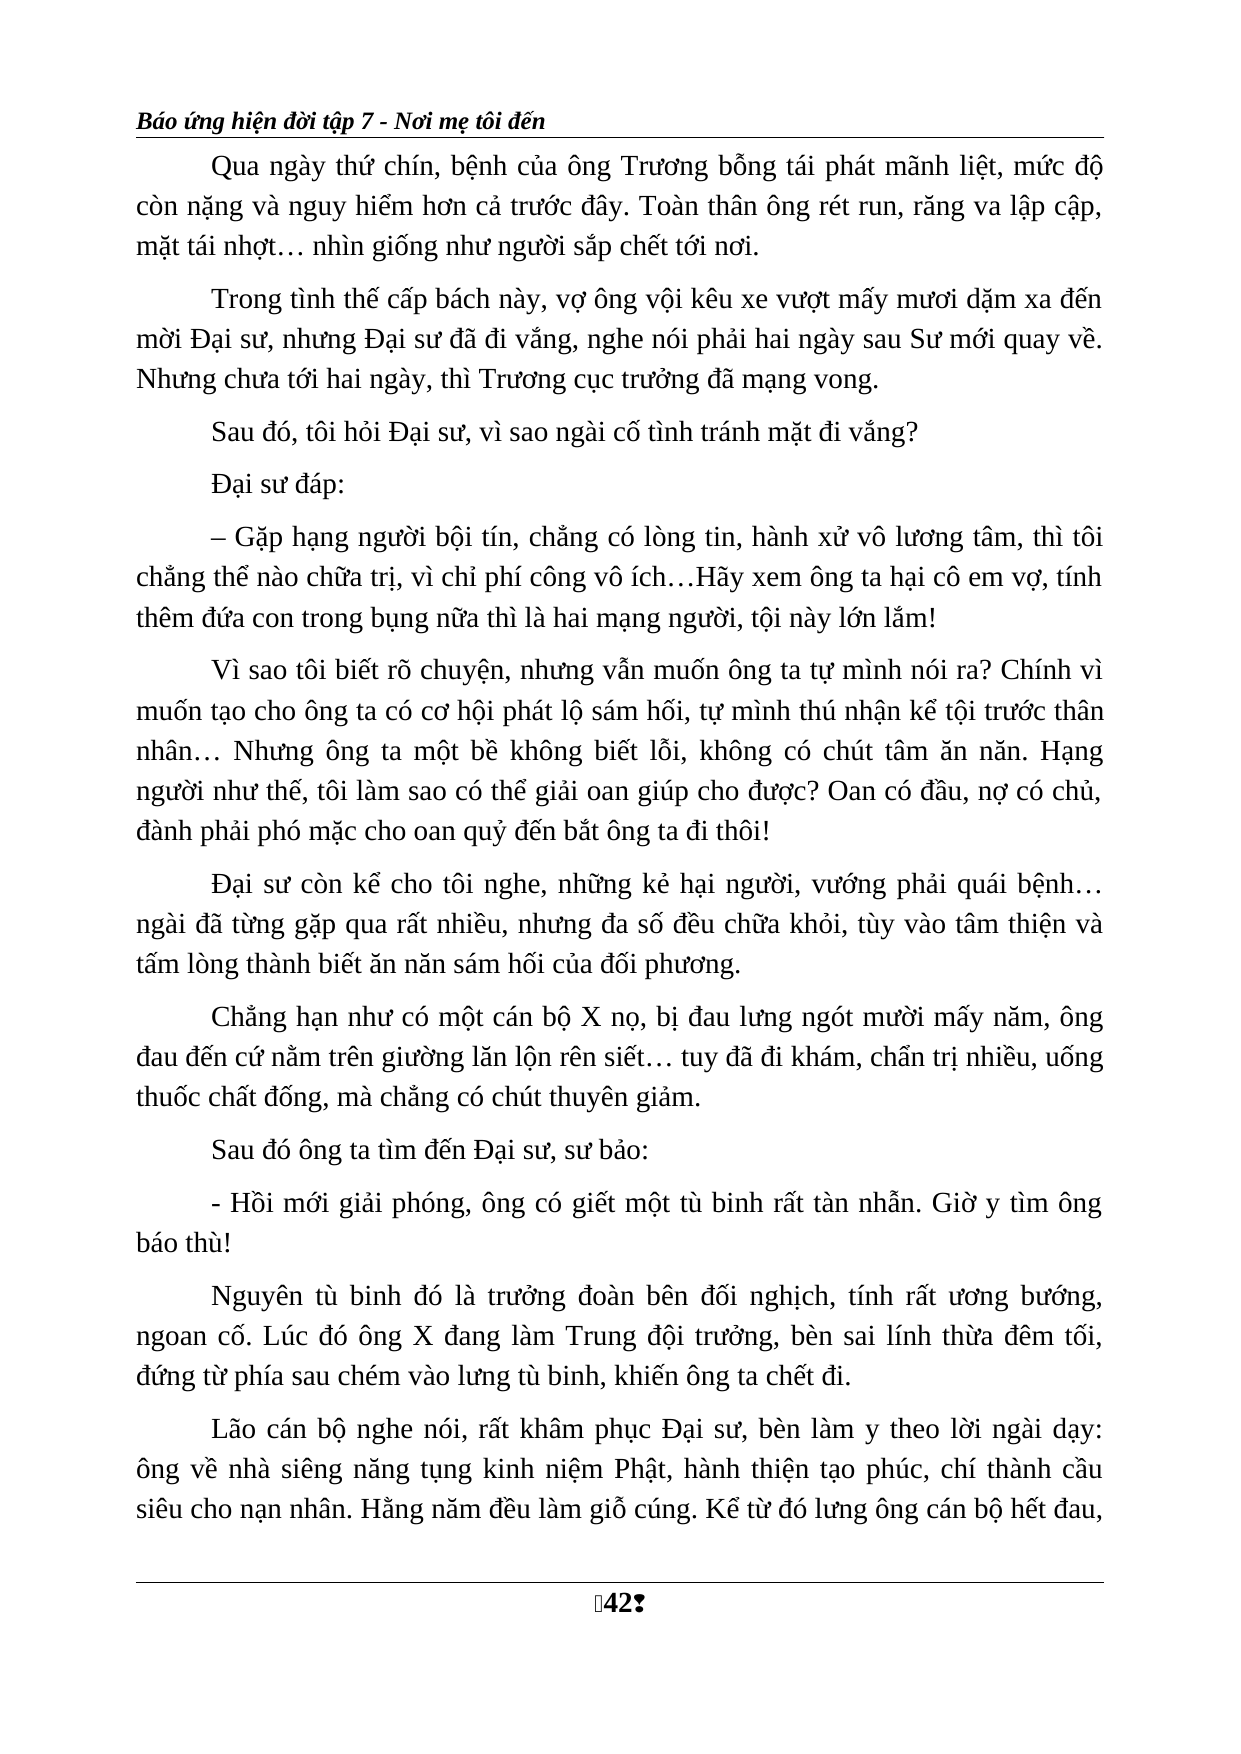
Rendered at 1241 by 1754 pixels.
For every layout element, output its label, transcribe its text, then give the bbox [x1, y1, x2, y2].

text Chẳng hạn như có một cán bộ X nọ, bị đau lưng ngót mười mấy năm, ông đau đến cứ nằm trên giường lăn lộn rên siết… tuy đã đi khám, chẩn trị nhiều, uống thuốc chất đống, mà chẳng có chút thuyên giảm. [136, 999, 1104, 1113]
text - Hồi mới giải phóng, ông có giết một tù binh rất tàn nhẫn. Giờ y tìm ông báo thù! [136, 1185, 1104, 1259]
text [136, 1411, 1104, 1525]
text Sau đó, tôi hỏi Đại sư, vì sao ngài cố tình tránh mặt đi vắng? [136, 414, 1104, 447]
text Vì sao tôi biết rõ chuyện, nhưng vẫn muốn ông ta tự mình nói ra? Chính vì muốn tạo cho ông ta có cơ hội phát lộ sám hối, tự mình thú nhận kể tội trước thân nhân… Nhưng ông ta một bề không biết lỗi, không có chút tâm ăn năn. Hạng người như thế, tôi làm sao có thể giải oan giúp cho được? Oan có đầu, nợ có chủ, đành phải phó mặc cho oan quỷ đến bắt ông ta đi thôi! [136, 652, 1104, 847]
text Qua ngày thứ chín, bệnh của ông Trương bỗng tái phát mãnh liệt, mức độ còn nặng và nguy hiểm hơn cả trước đây. Toàn thân ông rét run, răng va lập cập, mặt tái nhợt… nhìn giống như người sắp chết tới nơi. [136, 148, 1104, 262]
text Đại sư còn kể cho tôi nghe, những kẻ hại người, vướng phải quái bệnh… ngài đã từng gặp qua rất nhiều, nhưng đa số đều chữa khỏi, tùy vào tâm thiện và tấm lòng thành biết ăn năn sám hối của đối phương. [136, 866, 1104, 980]
text Sau đó ông ta tìm đến Đại sư, sư bảo: [136, 1132, 1104, 1166]
text – Gặp hạng người bội tín, chẳng có lòng tin, hành xử vô lương tâm, thì tôi chẳng thể nào chữa trị, vì chỉ phí công vô ích…Hãy xem ông ta hại cô em vợ, tính thêm đứa con trong bụng nữa thì là hai mạng người, tội này lớn lắm! [136, 519, 1104, 633]
text Đại sư đáp: [136, 467, 1104, 500]
text Trong tình thế cấp bách này, vợ ông vội kêu xe vượt mấy mươi dặm xa đến mời Đại sư, nhưng Đại sư đã đi vắng, nghe nói phải hai ngày sau Sư mới quay về. Nhưng chưa tới hai ngày, thì Trương cục trưởng đã mạng vong. [136, 281, 1104, 395]
text Nguyên tù binh đó là trưởng đoàn bên đối nghịch, tính rất ương bướng, ngoan cố. Lúc đó ông X đang làm Trung đội trưởng, bèn sai lính thừa đêm tối, đứng từ phía sau chém vào lưng tù binh, khiến ông ta chết đi. [136, 1278, 1104, 1392]
